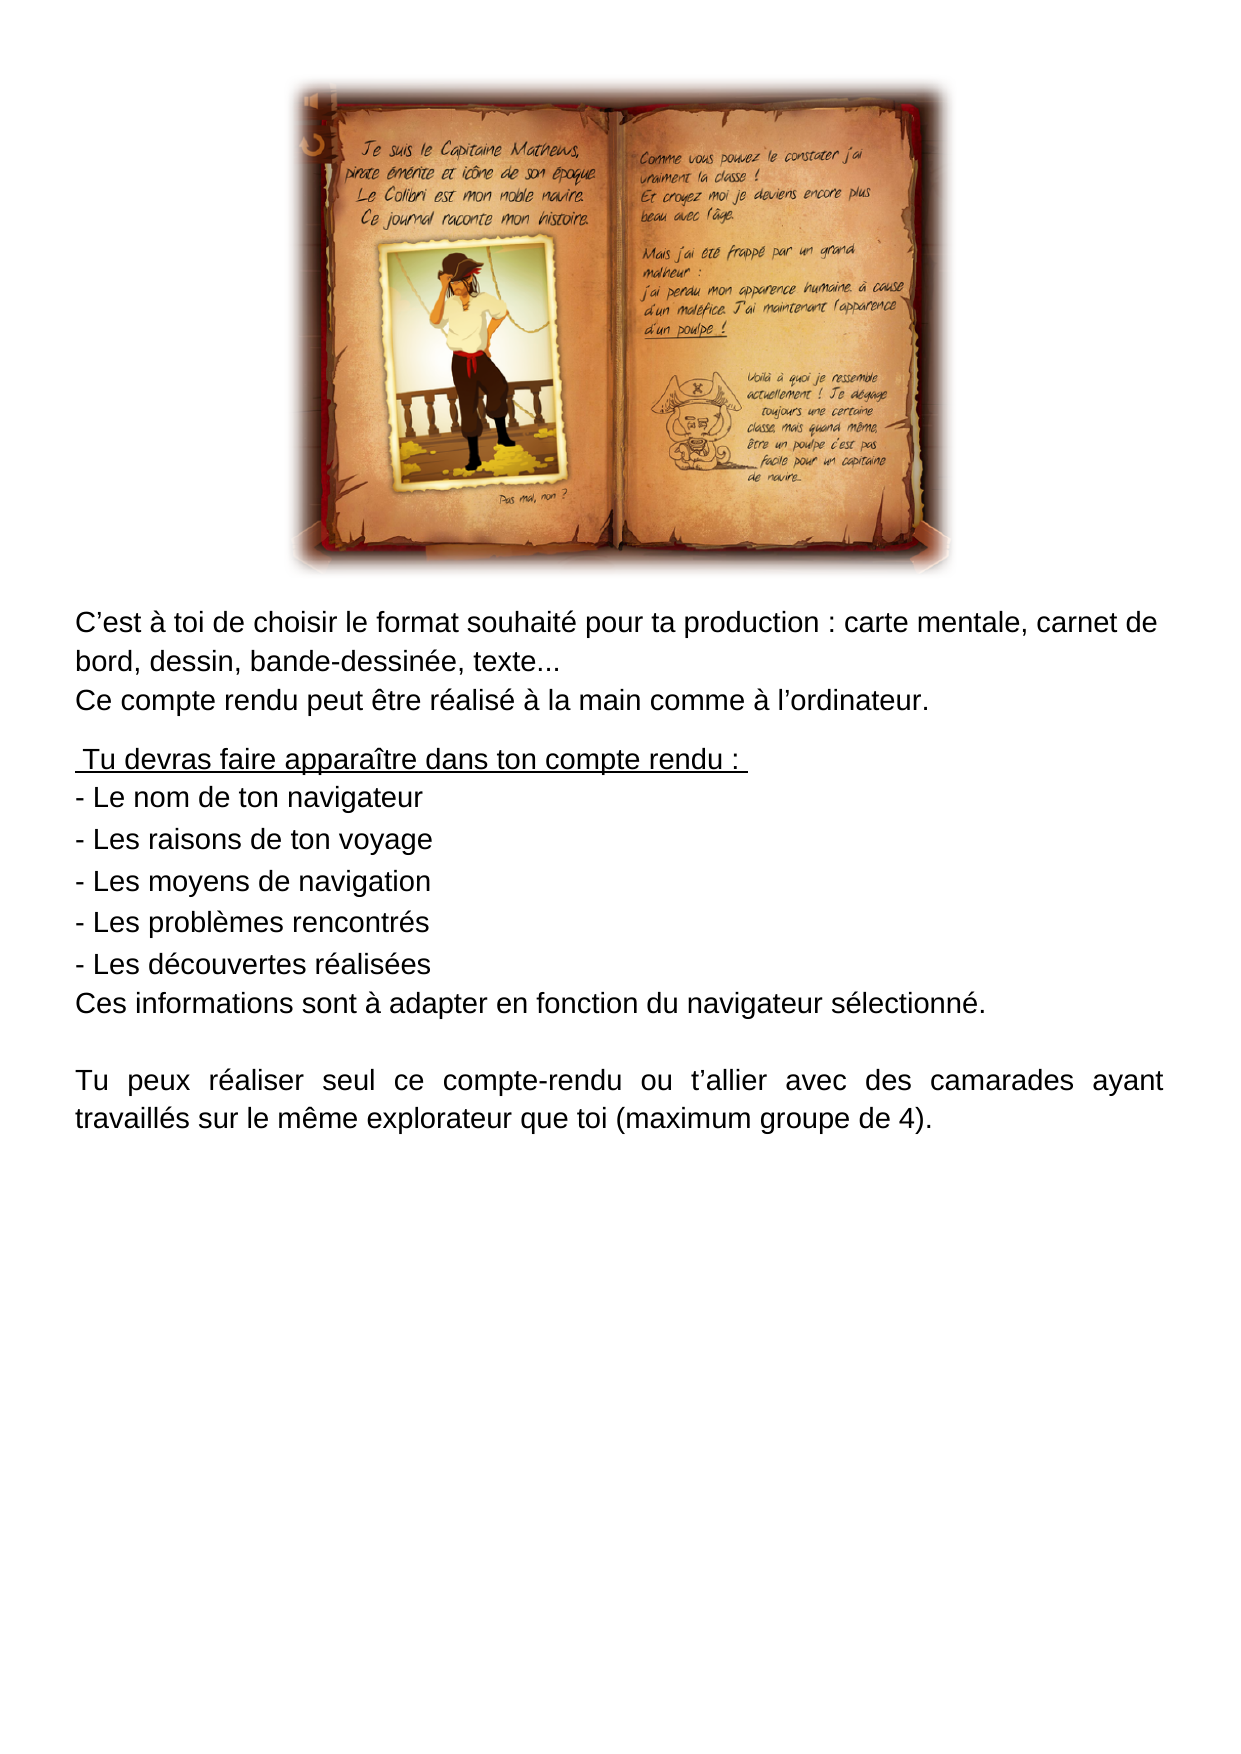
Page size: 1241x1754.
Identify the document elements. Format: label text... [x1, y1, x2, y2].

text Ce compte rendu peut être réalisé à la main comme à l’ordinateur. [75, 683, 1165, 716]
text C’est à toi de choisir le format souhaité pour ta production : carte mentale, carnet de bord, dessin, bande-dessinée, texte... [75, 606, 1165, 678]
text Tu devras faire apparaître dans ton compte rendu : [75, 742, 1165, 776]
text - Les raisons de ton voyage [75, 822, 1165, 856]
text Ces informations sont à adapter en fonction du navigateur sélectionné. [75, 986, 1165, 1019]
text Tu peux réaliser seul ce compte-rendu ou t’allier avec des camarades ayant travaillés sur le même explorateur que toi (maximum groupe de 4). [75, 1063, 1165, 1135]
text - Les découvertes réalisées [75, 947, 1165, 981]
picture [314, 104, 928, 550]
text - Les problèmes rencontrés [75, 906, 1165, 939]
text - Les moyens de navigation [75, 864, 1165, 897]
text - Le nom de ton navigateur [75, 781, 1165, 814]
